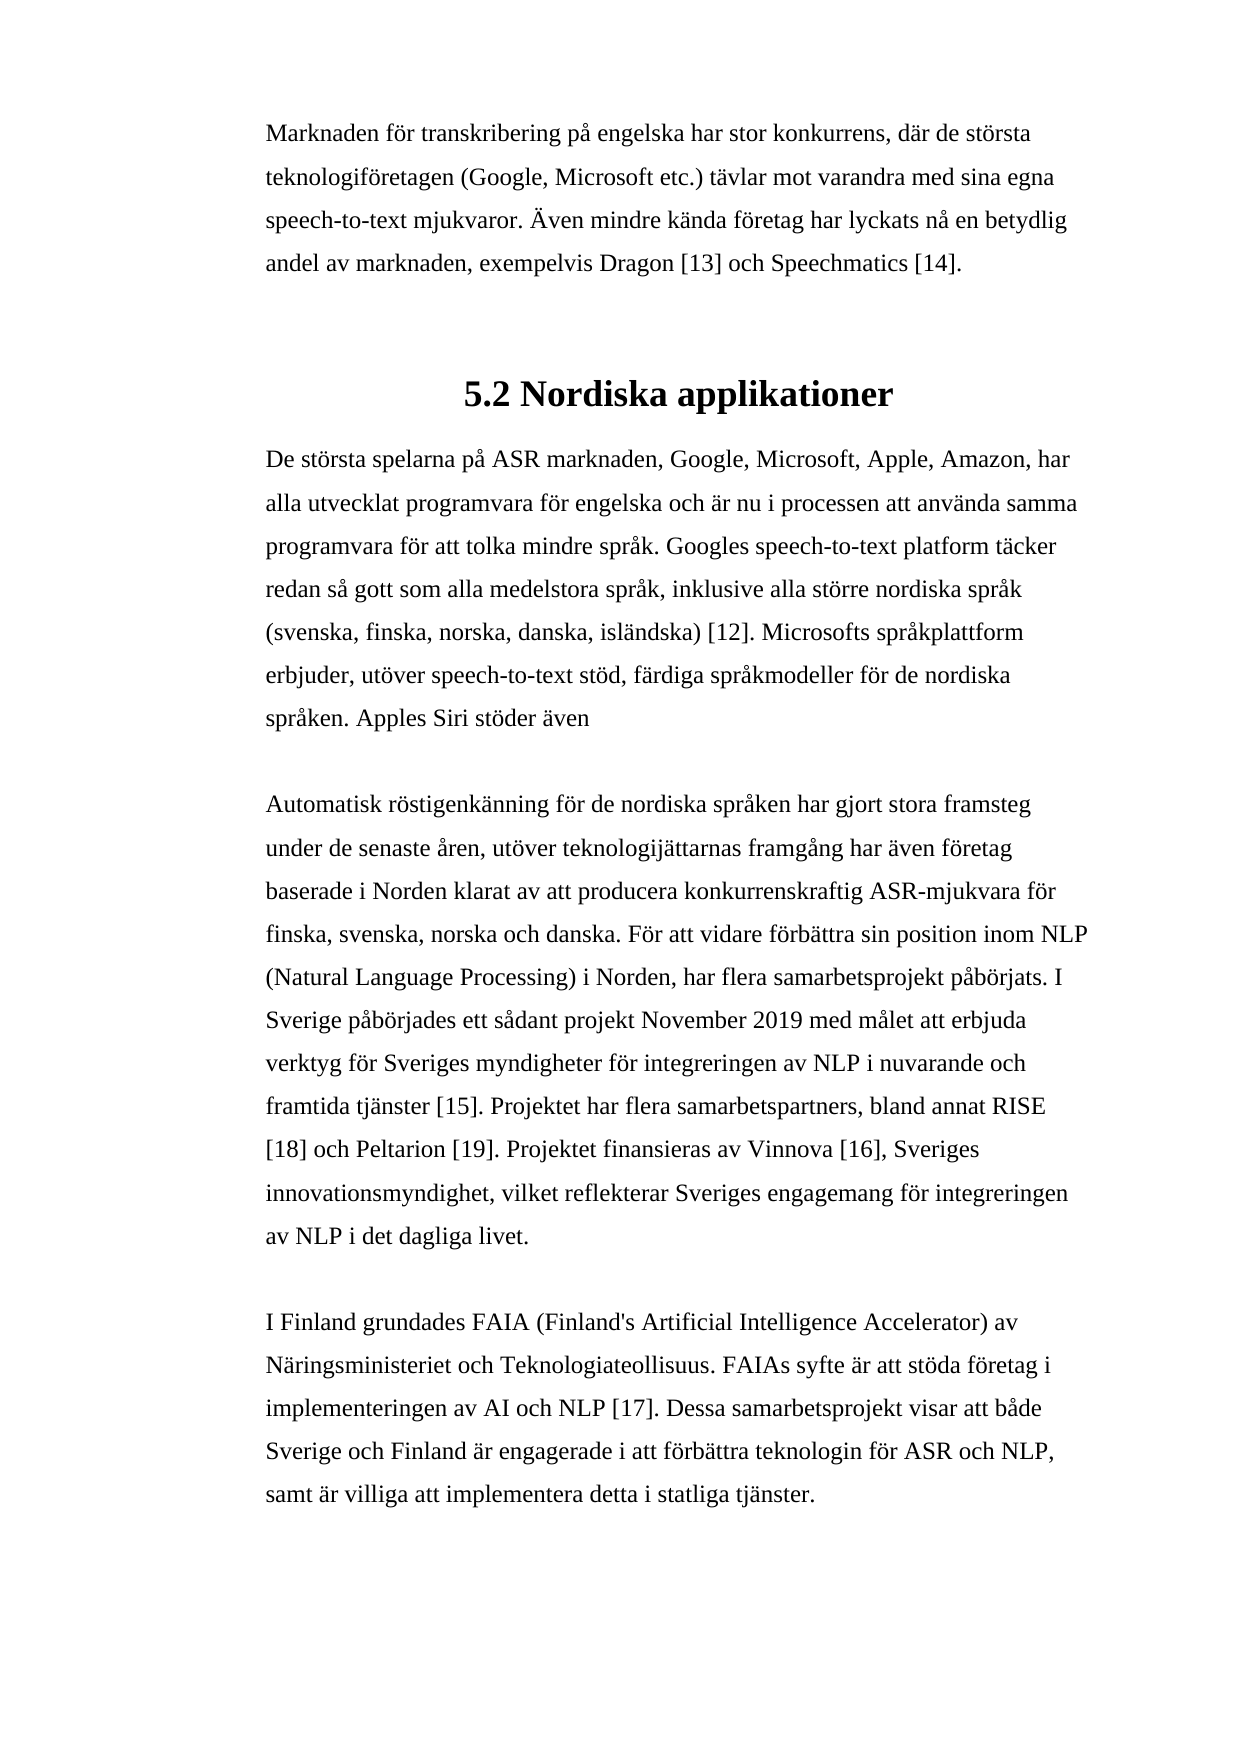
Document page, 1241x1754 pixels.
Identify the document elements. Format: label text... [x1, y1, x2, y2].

text De största spelarna på ASR marknaden, Google, Microsoft, Apple, Amazon, har alla utvecklat programvara för engelska och är nu i processen att använda samma programvara för att tolka mindre språk. Googles speech-to-text platform täcker redan så gott som alla medelstora språk, inklusive alla större nordiska språk (svenska, finska, norska, danska, isländska) [12]. Microsofts språkplattform erbjuder, utöver speech-to-text stöd, färdiga språkmodeller för de nordiska språken. Apples Siri stöder även [265, 444, 1092, 732]
text I Finland grundades FAIA (Finland's Artificial Intelligence Accelerator) av Näringsministeriet och Teknologiateollisuus. FAIAs syfte är att stöda företag i implementeringen av AI och NLP [17]. Dessa samarbetsprojekt visar att både Sverige och Finland är engagerade i att förbättra teknologin för ASR och NLP, samt är villiga att implementera detta i statliga tjänster. [265, 1307, 1092, 1508]
text Automatisk röstigenkänning för de nordiska språken har gjort stora framsteg under de senaste åren, utöver teknologijättarnas framgång har även företag baserade i Norden klarat av att producera konkurrenskraftig ASR-mjukvara för finska, svenska, norska och danska. För att vidare förbättra sin position inom NLP (Natural Language Processing) i Norden, har flera samarbetsprojekt påbörjats. I Sverige påbörjades ett sådant projekt November 2019 med målet att erbjuda verktyg för Sveriges myndigheter för integreringen av NLP i nuvarande och framtida tjänster [15]. Projektet har flera samarbetspartners, bland annat RISE [18] och Peltarion [19]. Projektet finansieras av Vinnova [16], Sveriges innovationsmyndighet, vilket reflekterar Sveriges engagemang för integreringen av NLP i det dagliga livet. [265, 789, 1092, 1249]
text Marknaden för transkribering på engelska har stor konkurrens, där de största teknologiföretagen (Google, Microsoft etc.) tävlar mot varandra med sina egna speech-to-text mjukvaror. Även mindre kända företag har lyckats nå en betydlig andel av marknaden, exempelvis Dragon [13] och Speechmatics [14]. [265, 118, 1092, 277]
subtitle 5.2 Nordiska applikationer [265, 372, 1092, 415]
